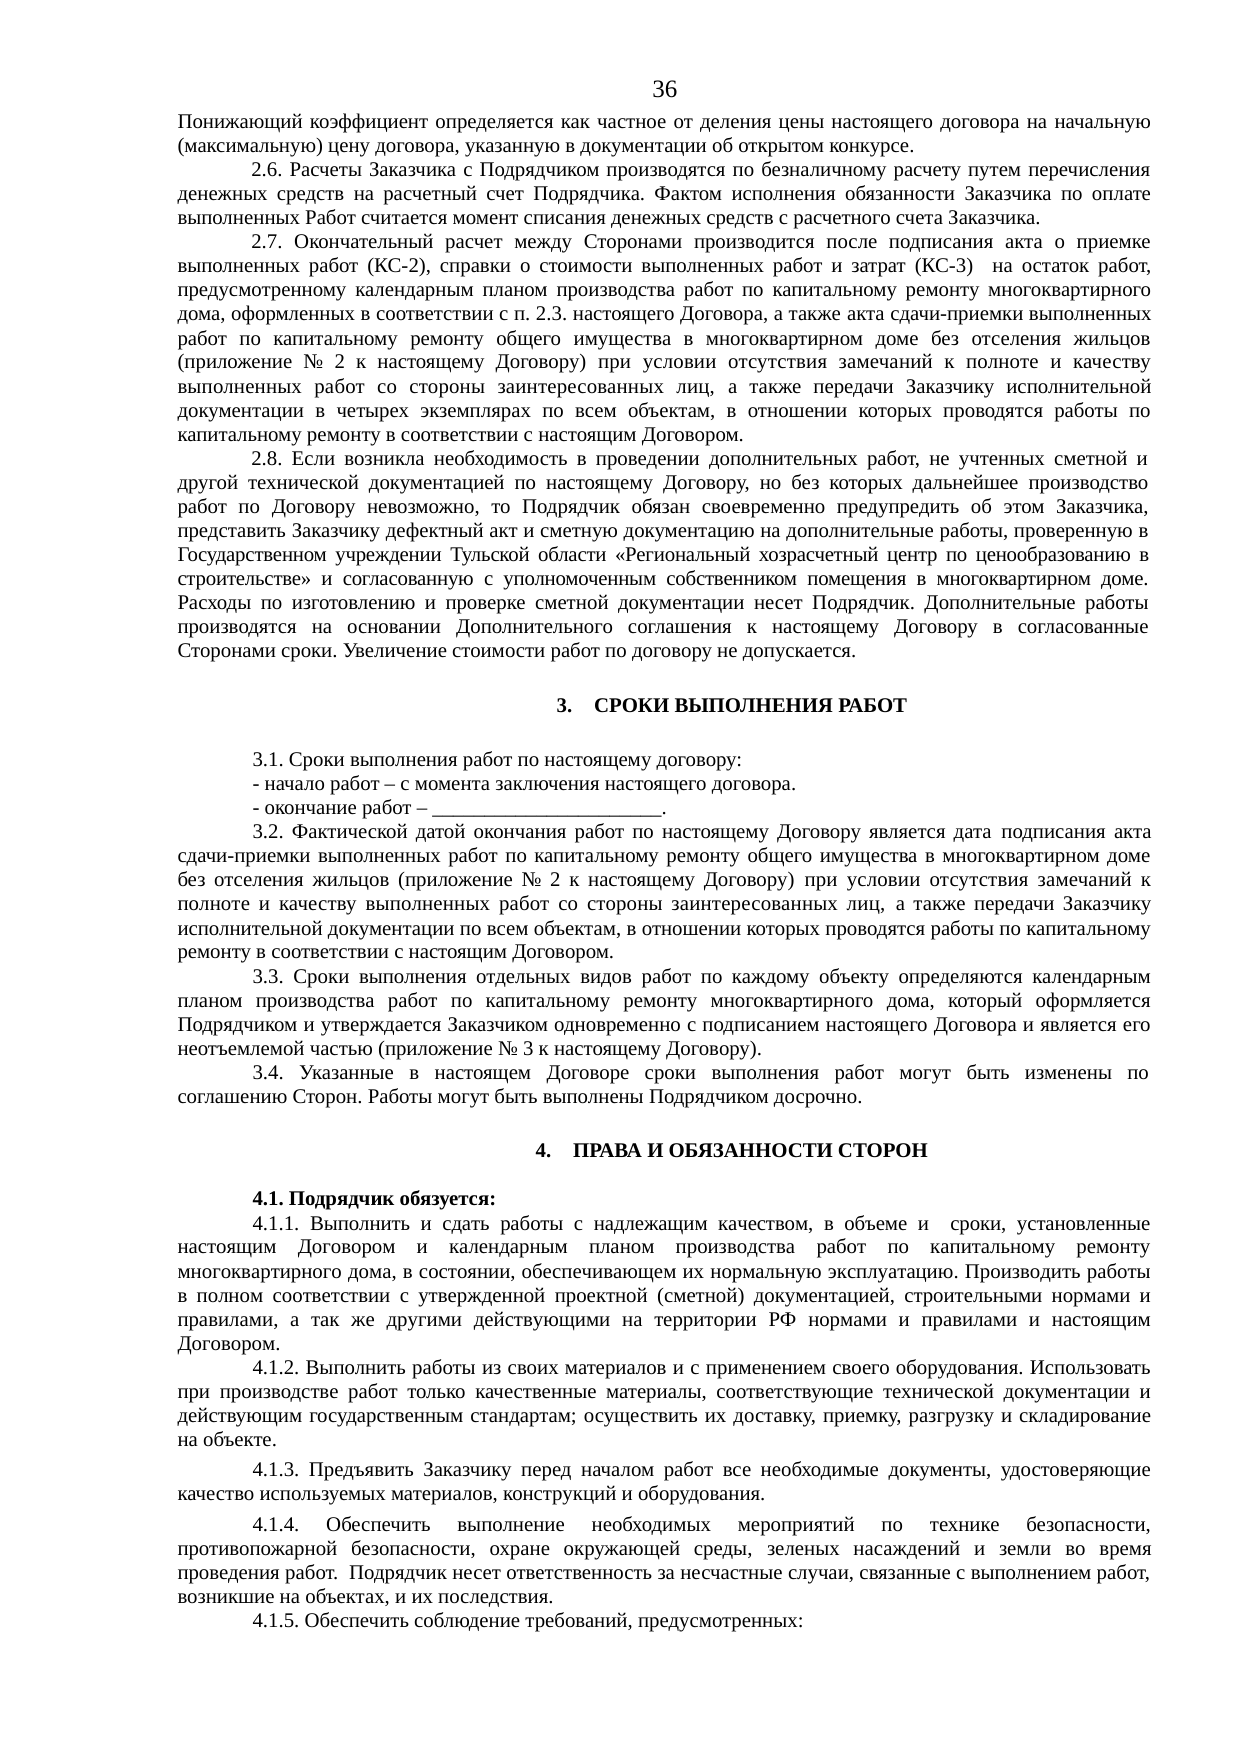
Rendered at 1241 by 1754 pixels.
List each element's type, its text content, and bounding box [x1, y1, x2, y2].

text 3.4. Указанные в настоящем Договоре сроки выполнения работ могут быть изменены по соглашению Сторон. Работы могут быть выполнены Подрядчиком досрочно. [177, 1060, 1149, 1108]
text 2.6. Расчеты Заказчика с Подрядчиком производятся по безналичному расчету путем перечисления денежных средств на расчетный счет Подрядчика. Фактом исполнения обязанности Заказчика по оплате выполненных Работ считается момент списания денежных средств с расчетного счета Заказчика. [177, 157, 1152, 229]
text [177, 109, 1152, 157]
text 4.1. Подрядчик обязуется: [177, 1186, 1152, 1210]
text 3.1. Сроки выполнения работ по настоящему договору: [177, 747, 1152, 771]
list ПРАВА И ОБЯЗАННОСТИ СТОРОН [312, 1138, 1152, 1162]
text - начало работ – с момента заключения настоящего договора. [177, 771, 1152, 795]
text 4.1.1. Выполнить и сдать работы с надлежащим качеством, в объеме и сроки, установленные настоящим Договором и календарным планом производства работ по капитальному ремонту многоквартирного дома, в состоянии, обеспечивающем их нормальную эксплуатацию. Производить работы в полном соответствии с утвержденной проектной (сметной) документацией, строительными нормами и правилами, а так же другими действующими на территории РФ нормами и правилами и настоящим Договором. [177, 1210, 1152, 1355]
text 4.1.3. Предъявить Заказчику перед началом работ все необходимые документы, удостоверяющие качество используемых материалов, конструкций и оборудования. [177, 1457, 1152, 1505]
text 2.7. Окончательный расчет между Сторонами производится после подписания акта о приемке выполненных работ (КС-2), справки о стоимости выполненных работ и затрат (КС-3) на остаток работ, предусмотренному календарным планом производства работ по капитальному ремонту многоквартирного дома, оформленных в соответствии с п. 2.3. настоящего Договора, а также акта сдачи-приемки выполненных работ по капитальному ремонту общего имущества в многоквартирном доме без отселения жильцов (приложение № 2 к настоящему Договору) при условии отсутствия замечаний к полноте и качеству выполненных работ со стороны заинтересованных лиц, а также передачи Заказчику исполнительной документации в четырех экземплярах по всем объектам, в отношении которых проводятся работы по капитальному ремонту в соответствии с настоящим Договором. [177, 229, 1152, 446]
text 3.2. Фактической датой окончания работ по настоящему Договору является дата подписания акта сдачи-приемки выполненных работ по капитальному ремонту общего имущества в многоквартирном доме без отселения жильцов (приложение № 2 к настоящему Договору) при условии отсутствия замечаний к полноте и качеству выполненных работ со стороны заинтересованных лиц, а также передачи Заказчику исполнительной документации по всем объектам, в отношении которых проводятся работы по капитальному ремонту в соответствии с настоящим Договором. [177, 819, 1152, 963]
text 4.1.2. Выполнить работы из своих материалов и с применением своего оборудования. Использовать при производстве работ только качественные материалы, соответствующие технической документации и действующим государственным стандартам; осуществить их доставку, приемку, разгрузку и складирование на объекте. [177, 1355, 1152, 1451]
list СРОКИ ВЫПОЛНЕНИЯ РАБОТ [312, 693, 1152, 717]
text - окончание работ – ______________________. [177, 795, 1152, 819]
text 4.1.4. Обеспечить выполнение необходимых мероприятий по технике безопасности, противопожарной безопасности, охране окружающей среды, зеленых насаждений и земли во время проведения работ. Подрядчик несет ответственность за несчастные случаи, связанные с выполнением работ, возникшие на объектах, и их последствия. [177, 1512, 1152, 1608]
text 4.1.5. Обеспечить соблюдение требований, предусмотренных: [177, 1608, 1152, 1632]
text 2.8. Если возникла необходимость в проведении дополнительных работ, не учтенных сметной и другой технической документацией по настоящему Договору, но без которых дальнейшее производство работ по Договору невозможно, то Подрядчик обязан своевременно предупредить об этом Заказчика, представить Заказчику дефектный акт и сметную документацию на дополнительные работы, проверенную в Государственном учреждении Тульской области «Региональный хозрасчетный центр по ценообразованию в строительстве» и согласованную с уполномоченным собственником помещения в многоквартирном доме. Расходы по изготовлению и проверке сметной документации несет Подрядчик. Дополнительные работы производятся на основании Дополнительного соглашения к настоящему Договору в согласованные Сторонами сроки. Увеличение стоимости работ по договору не допускается. [177, 446, 1149, 662]
text 3.3. Сроки выполнения отдельных видов работ по каждому объекту определяются календарным планом производства работ по капитальному ремонту многоквартирного дома, который оформляется Подрядчиком и утверждается Заказчиком одновременно с подписанием настоящего Договора и является его неотъемлемой частью (приложение № 3 к настоящему Договору). [177, 963, 1152, 1060]
